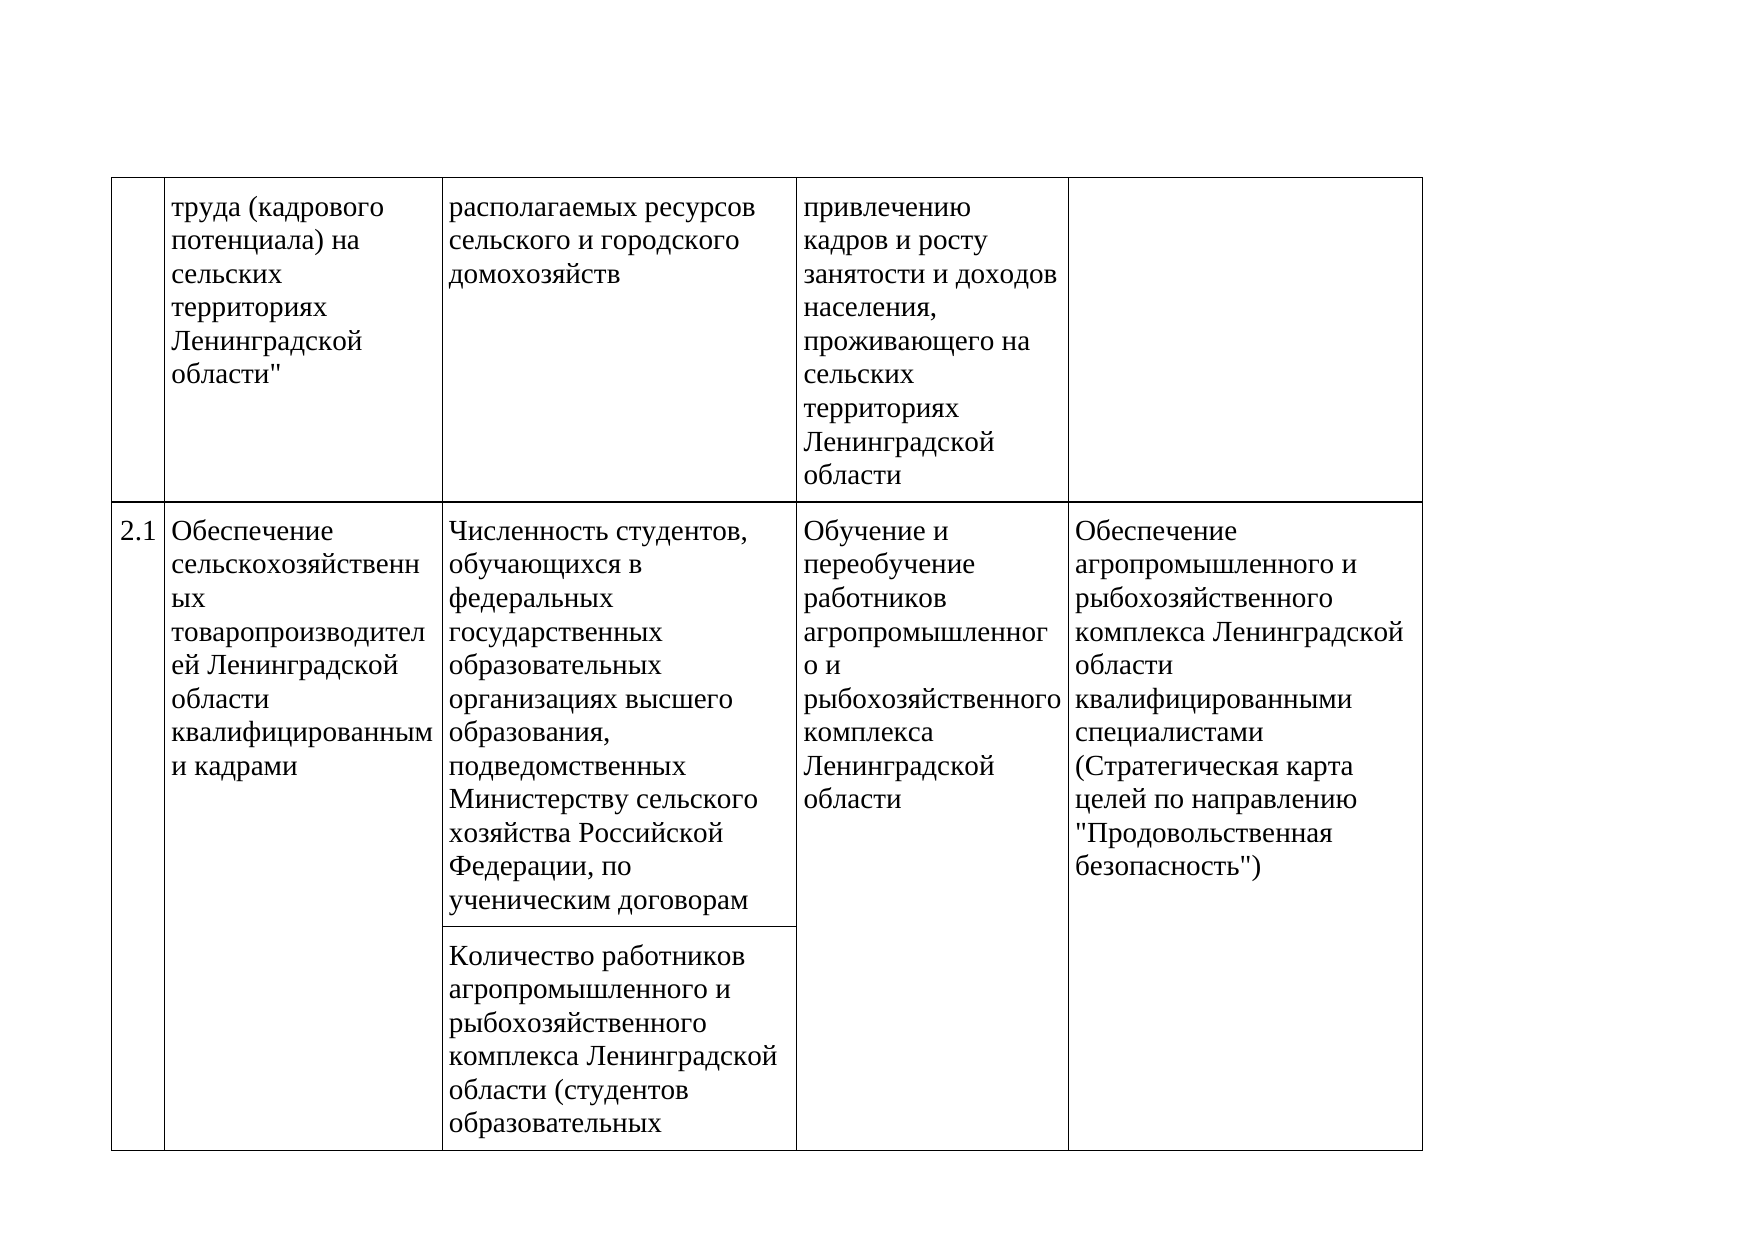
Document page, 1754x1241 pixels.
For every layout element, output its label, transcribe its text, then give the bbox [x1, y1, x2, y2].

table_cell Обеспечение сельскохозяйственных товаропроизводителей Ленинградской области квалифицированными кадрами [165, 503, 442, 1150]
table_cell Численность студентов, обучающихся в федеральных государственных образовательных организациях высшего образования, подведомственных Министерству сельского хозяйства Российской Федерации, по ученическим договорам [443, 503, 796, 926]
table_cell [797, 178, 1068, 501]
table_cell 2 [112, 178, 164, 501]
table_cell 2.1 [112, 503, 164, 1150]
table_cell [443, 927, 796, 1150]
table_cell Обучение и переобучение работников агропромышленного и рыбохозяйственного комплекса Ленинградской области [797, 503, 1068, 1150]
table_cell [443, 178, 796, 501]
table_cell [165, 178, 442, 501]
table_cell [1069, 178, 1422, 501]
table_cell Обеспечение агропромышленного и рыбохозяйственного комплекса Ленинградской области квалифицированными специалистами (Стратегическая карта целей по направлению "Продовольственная безопасность") [1069, 503, 1422, 1150]
